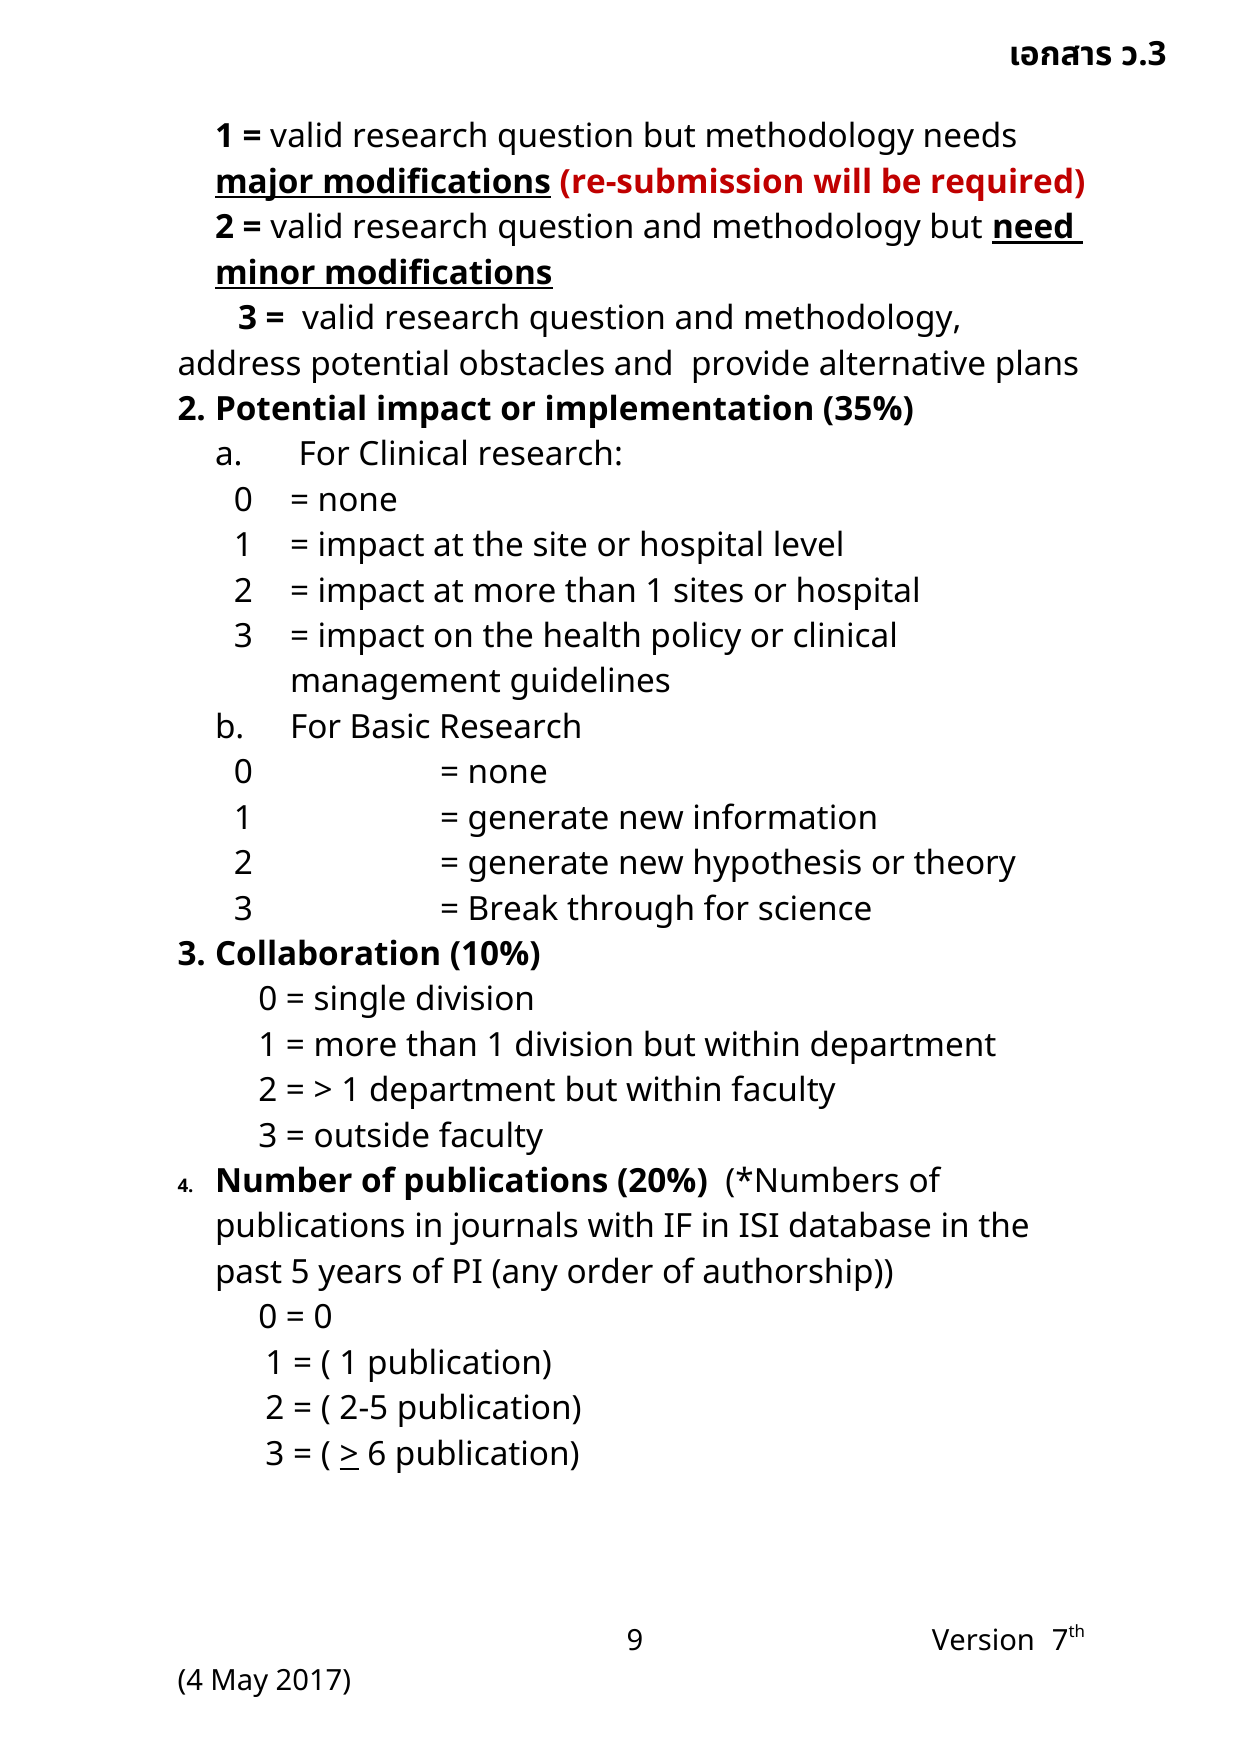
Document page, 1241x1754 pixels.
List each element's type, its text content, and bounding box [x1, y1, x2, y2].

list = none [233, 476, 1092, 521]
list = generate new hypothesis or theory [233, 839, 1092, 884]
text 1 = more than 1 division but within department [215, 1021, 1092, 1066]
list Collaboration (10%) [177, 930, 1092, 975]
text 3 = ( > 6 publication) [177, 1429, 1092, 1475]
text 2 = valid research question and methodology but need minor modifications [215, 203, 1092, 294]
text 0 = single division [215, 975, 1092, 1021]
text 2 = > 1 department but within faculty [215, 1066, 1092, 1111]
list = impact at more than 1 sites or hospital [233, 566, 1092, 612]
text 3 = outside faculty [215, 1111, 1092, 1157]
text 1 = valid research question but methodology needs major modifications (re-submission will be required) [215, 112, 1092, 203]
text 0 = 0 [177, 1293, 1092, 1338]
text 3 = valid research question and methodology, address potential obstacles and provide alternative plans [177, 294, 1092, 385]
list Potential impact or implementation (35%) [177, 385, 1092, 430]
list For Basic Research [215, 703, 1092, 748]
list = Break through for science [233, 884, 1092, 930]
list For Clinical research: [215, 430, 1092, 476]
list = none [233, 748, 1092, 793]
text 2 = ( 2-5 publication) [177, 1384, 1092, 1429]
list Number of publications (20%) (*Numbers of publications in journals with IF in ISI database in the past 5 years of PI (any order of authorship)) [177, 1157, 1092, 1293]
list = generate new information [233, 793, 1092, 839]
list = impact at the site or hospital level [233, 521, 1092, 566]
text 1 = ( 1 publication) [177, 1338, 1092, 1384]
list = impact on the health policy or clinical management guidelines [233, 612, 1092, 703]
